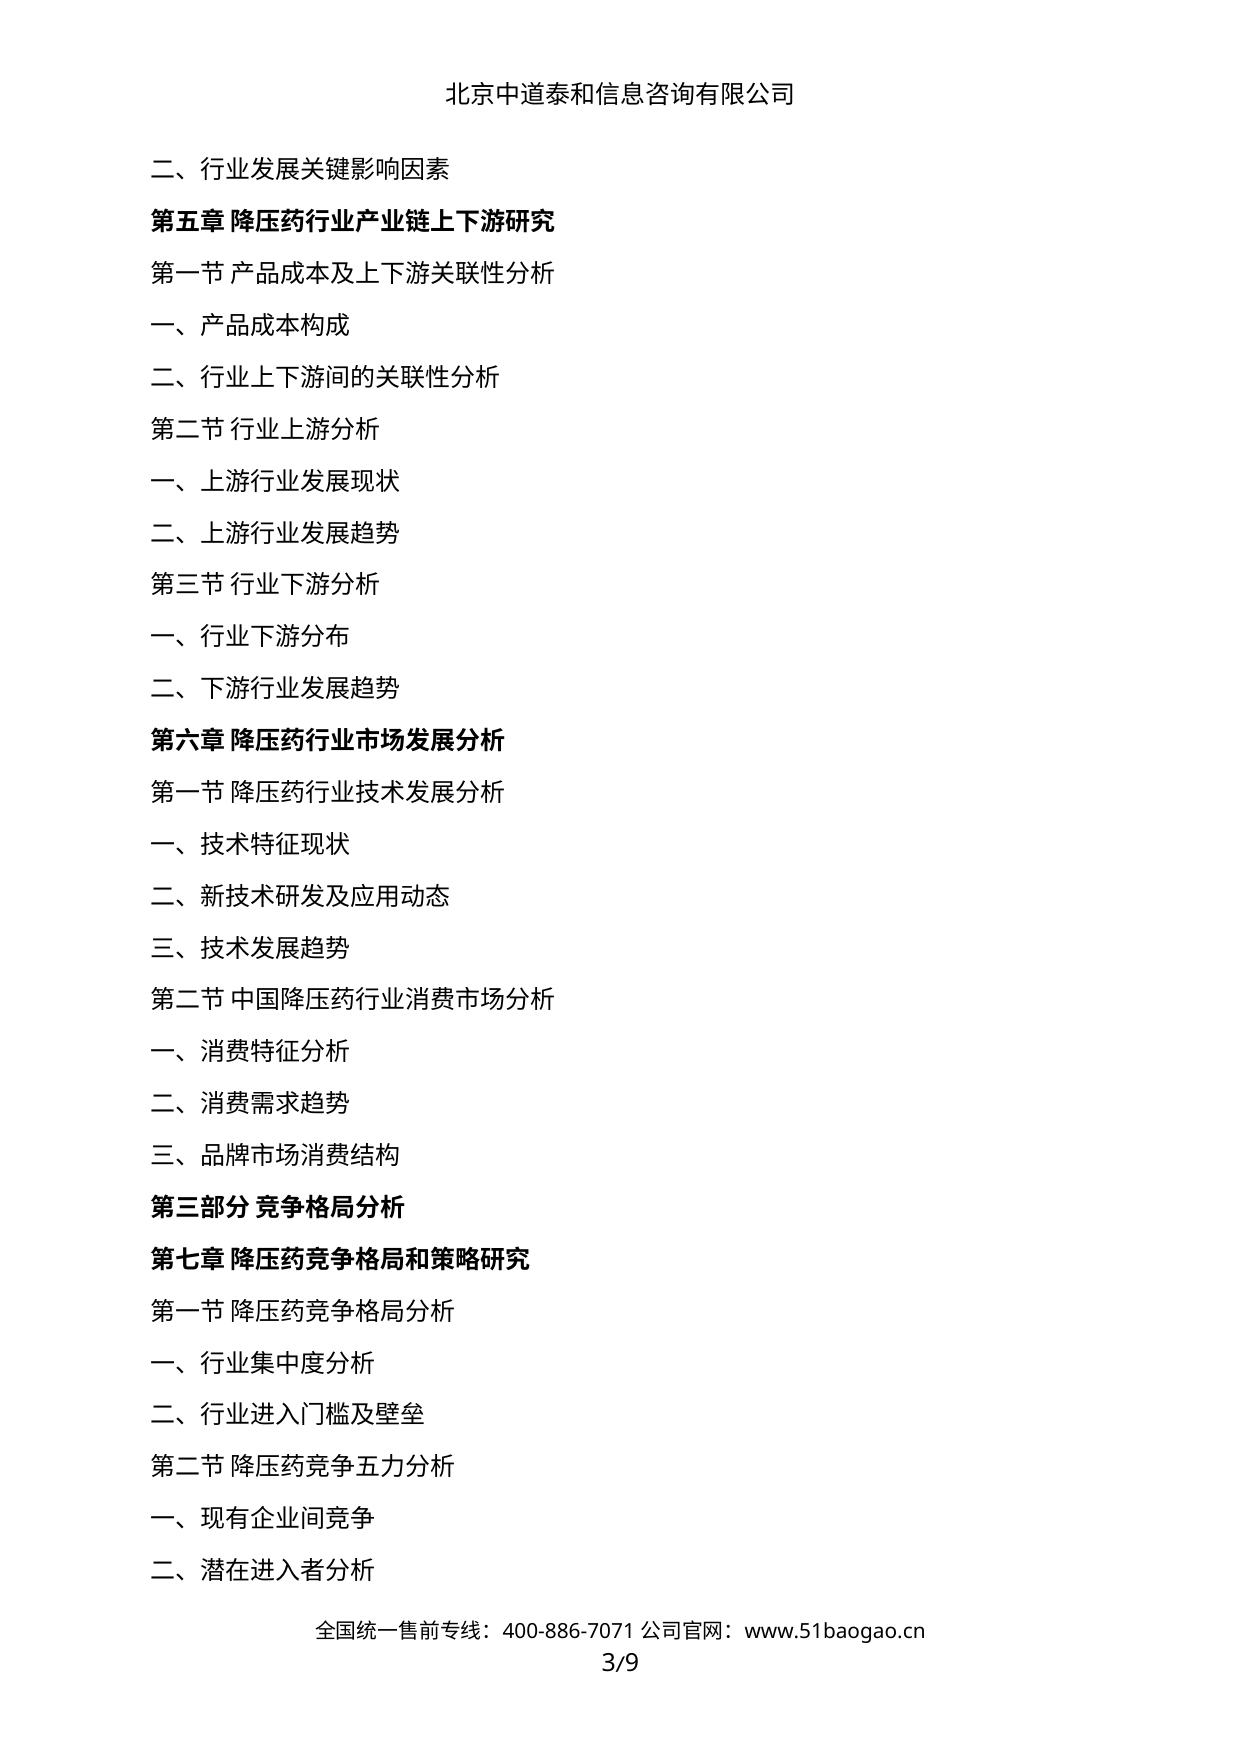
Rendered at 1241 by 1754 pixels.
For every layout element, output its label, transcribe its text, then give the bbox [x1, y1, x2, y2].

text 三、品牌市场消费结构 [150, 1136, 1090, 1172]
text 一、技术特征现状 [150, 824, 1090, 861]
text 第七章 降压药竞争格局和策略研究 [150, 1239, 1090, 1276]
text 二、潜在进入者分析 [150, 1551, 1090, 1587]
text 第三节 行业下游分析 [150, 565, 1090, 601]
text 一、上游行业发展现状 [150, 461, 1090, 497]
text 二、行业进入门槛及壁垒 [150, 1395, 1090, 1431]
text 二、行业发展关键影响因素 [150, 150, 1090, 186]
text 第二节 中国降压药行业消费市场分析 [150, 980, 1090, 1016]
text 一、行业集中度分析 [150, 1343, 1090, 1379]
text 一、现有企业间竞争 [150, 1499, 1090, 1535]
text 三、技术发展趋势 [150, 928, 1090, 964]
text 第三部分 竞争格局分析 [150, 1187, 1090, 1224]
text 一、产品成本构成 [150, 306, 1090, 342]
text 一、行业下游分布 [150, 617, 1090, 653]
text 第一节 产品成本及上下游关联性分析 [150, 254, 1090, 290]
text 第一节 降压药竞争格局分析 [150, 1291, 1090, 1327]
text 第一节 降压药行业技术发展分析 [150, 772, 1090, 809]
text 二、下游行业发展趋势 [150, 669, 1090, 705]
text 第六章 降压药行业市场发展分析 [150, 721, 1090, 757]
text 二、行业上下游间的关联性分析 [150, 357, 1090, 394]
text 二、新技术研发及应用动态 [150, 876, 1090, 912]
text 第二节 行业上游分析 [150, 409, 1090, 446]
text 二、消费需求趋势 [150, 1084, 1090, 1120]
text 一、消费特征分析 [150, 1032, 1090, 1068]
text 二、上游行业发展趋势 [150, 513, 1090, 549]
text 第五章 降压药行业产业链上下游研究 [150, 202, 1090, 238]
text 第二节 降压药竞争五力分析 [150, 1447, 1090, 1483]
